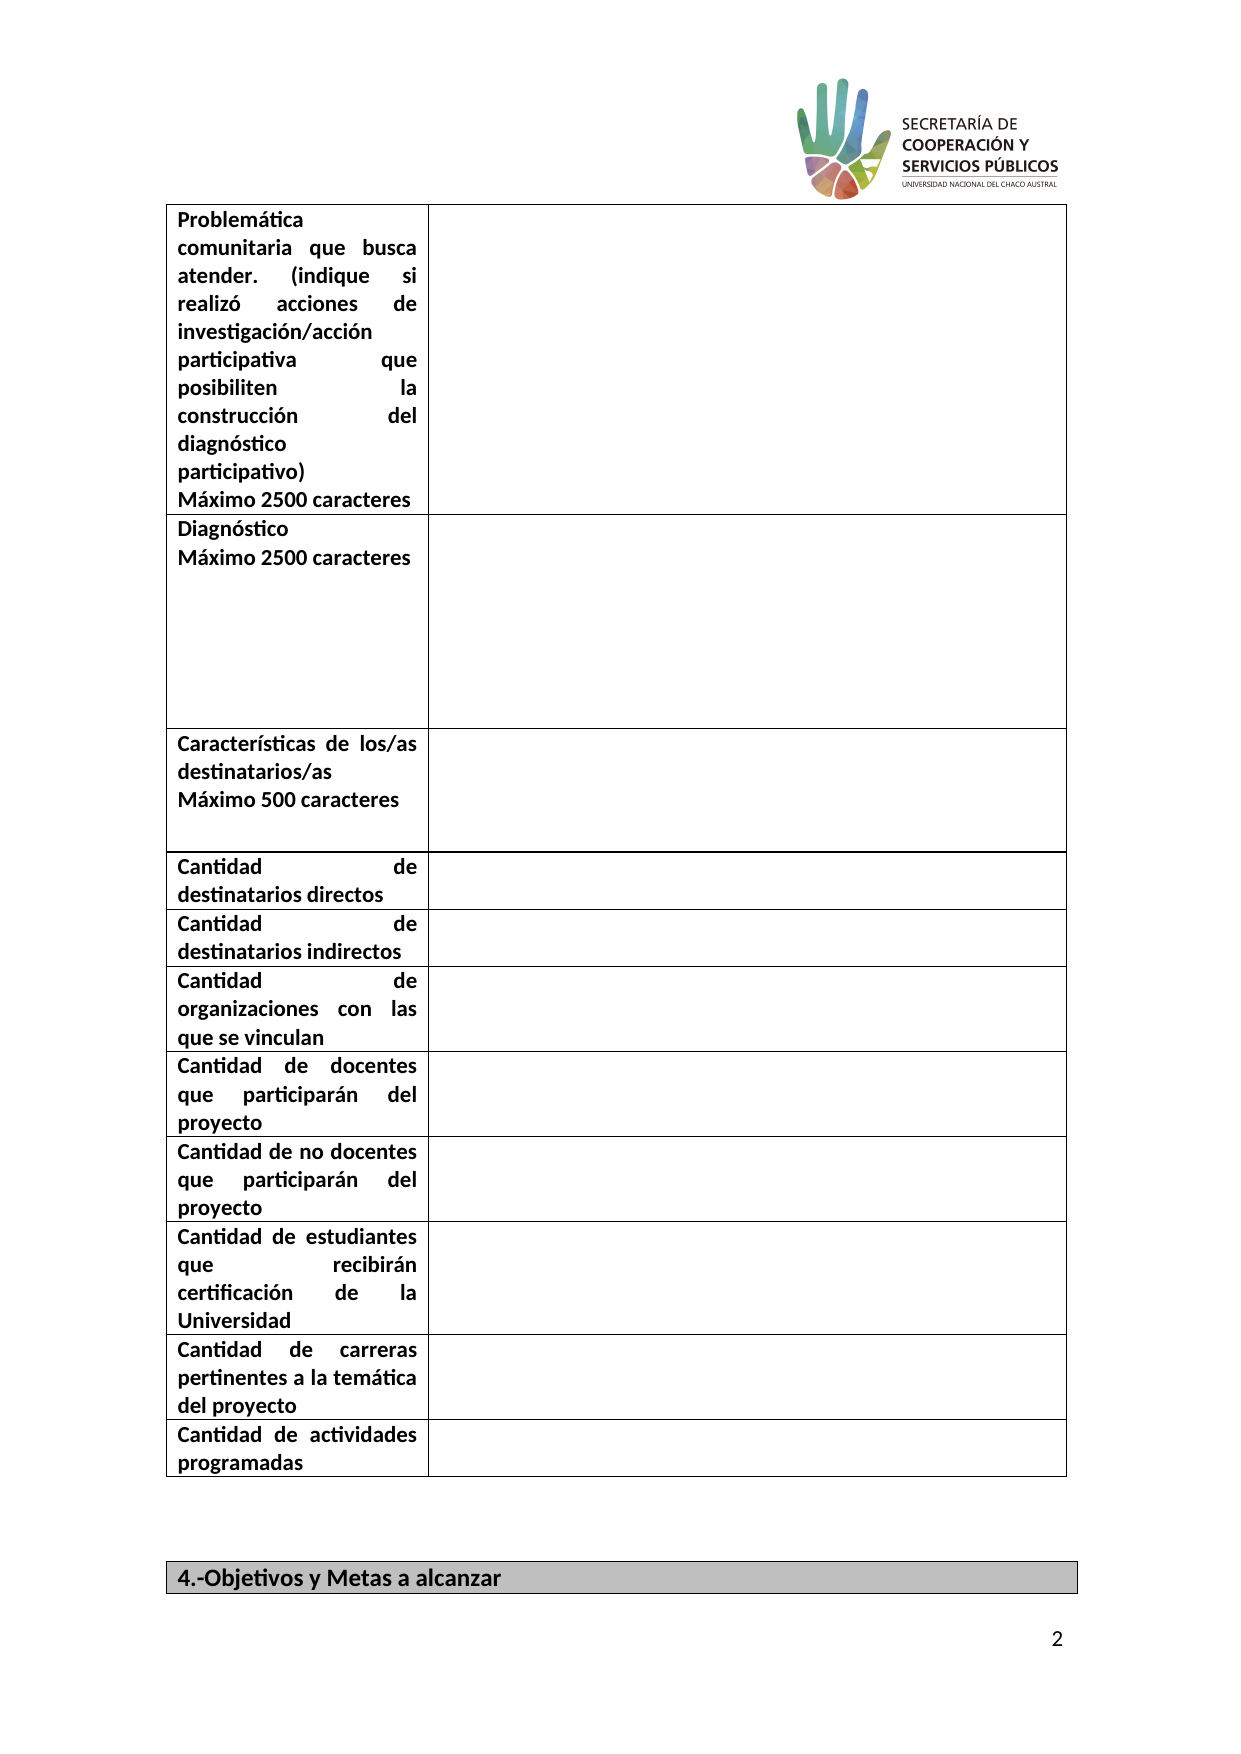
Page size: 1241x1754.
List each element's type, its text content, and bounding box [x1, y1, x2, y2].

table_cell [429, 515, 1066, 728]
picture [791, 73, 1064, 204]
table_cell Cantidad de carreras pertinentes a la temática del proyecto [167, 1335, 428, 1419]
table_cell Cantidad de estudiantes que recibirán certificación de la Universidad [167, 1222, 428, 1334]
table_cell [429, 967, 1066, 1051]
table_cell Cantidad de docentes que participarán del proyecto [167, 1052, 428, 1136]
table_cell Diagnóstico Máximo 2500 caracteres [167, 515, 428, 728]
table_cell [429, 910, 1066, 966]
table_header 4.-Objetivos y Metas a alcanzar [167, 1562, 1077, 1593]
table_cell [429, 1052, 1066, 1136]
table_cell Cantidad de destinatarios indirectos [167, 910, 428, 966]
table_cell Cantidad de actividades programadas [167, 1420, 428, 1476]
table_cell [429, 853, 1066, 908]
table_cell [429, 205, 1066, 513]
table_cell Características de los/as destinatarios/as Máximo 500 caracteres [167, 729, 428, 851]
table_cell Cantidad de destinatarios directos [167, 853, 428, 908]
table_cell [429, 1420, 1066, 1476]
table_cell [429, 729, 1066, 851]
table_cell [429, 1335, 1066, 1419]
table_cell Problemática comunitaria que busca atender. (indique si realizó acciones de investigación/acción participativa que posibiliten la construcción del diagnóstico participativo) Máximo 2500 caracteres [167, 205, 428, 513]
table_cell Cantidad de organizaciones con las que se vinculan [167, 967, 428, 1051]
table_cell [429, 1222, 1066, 1334]
table_cell [429, 1137, 1066, 1221]
table_cell Cantidad de no docentes que participarán del proyecto [167, 1137, 428, 1221]
